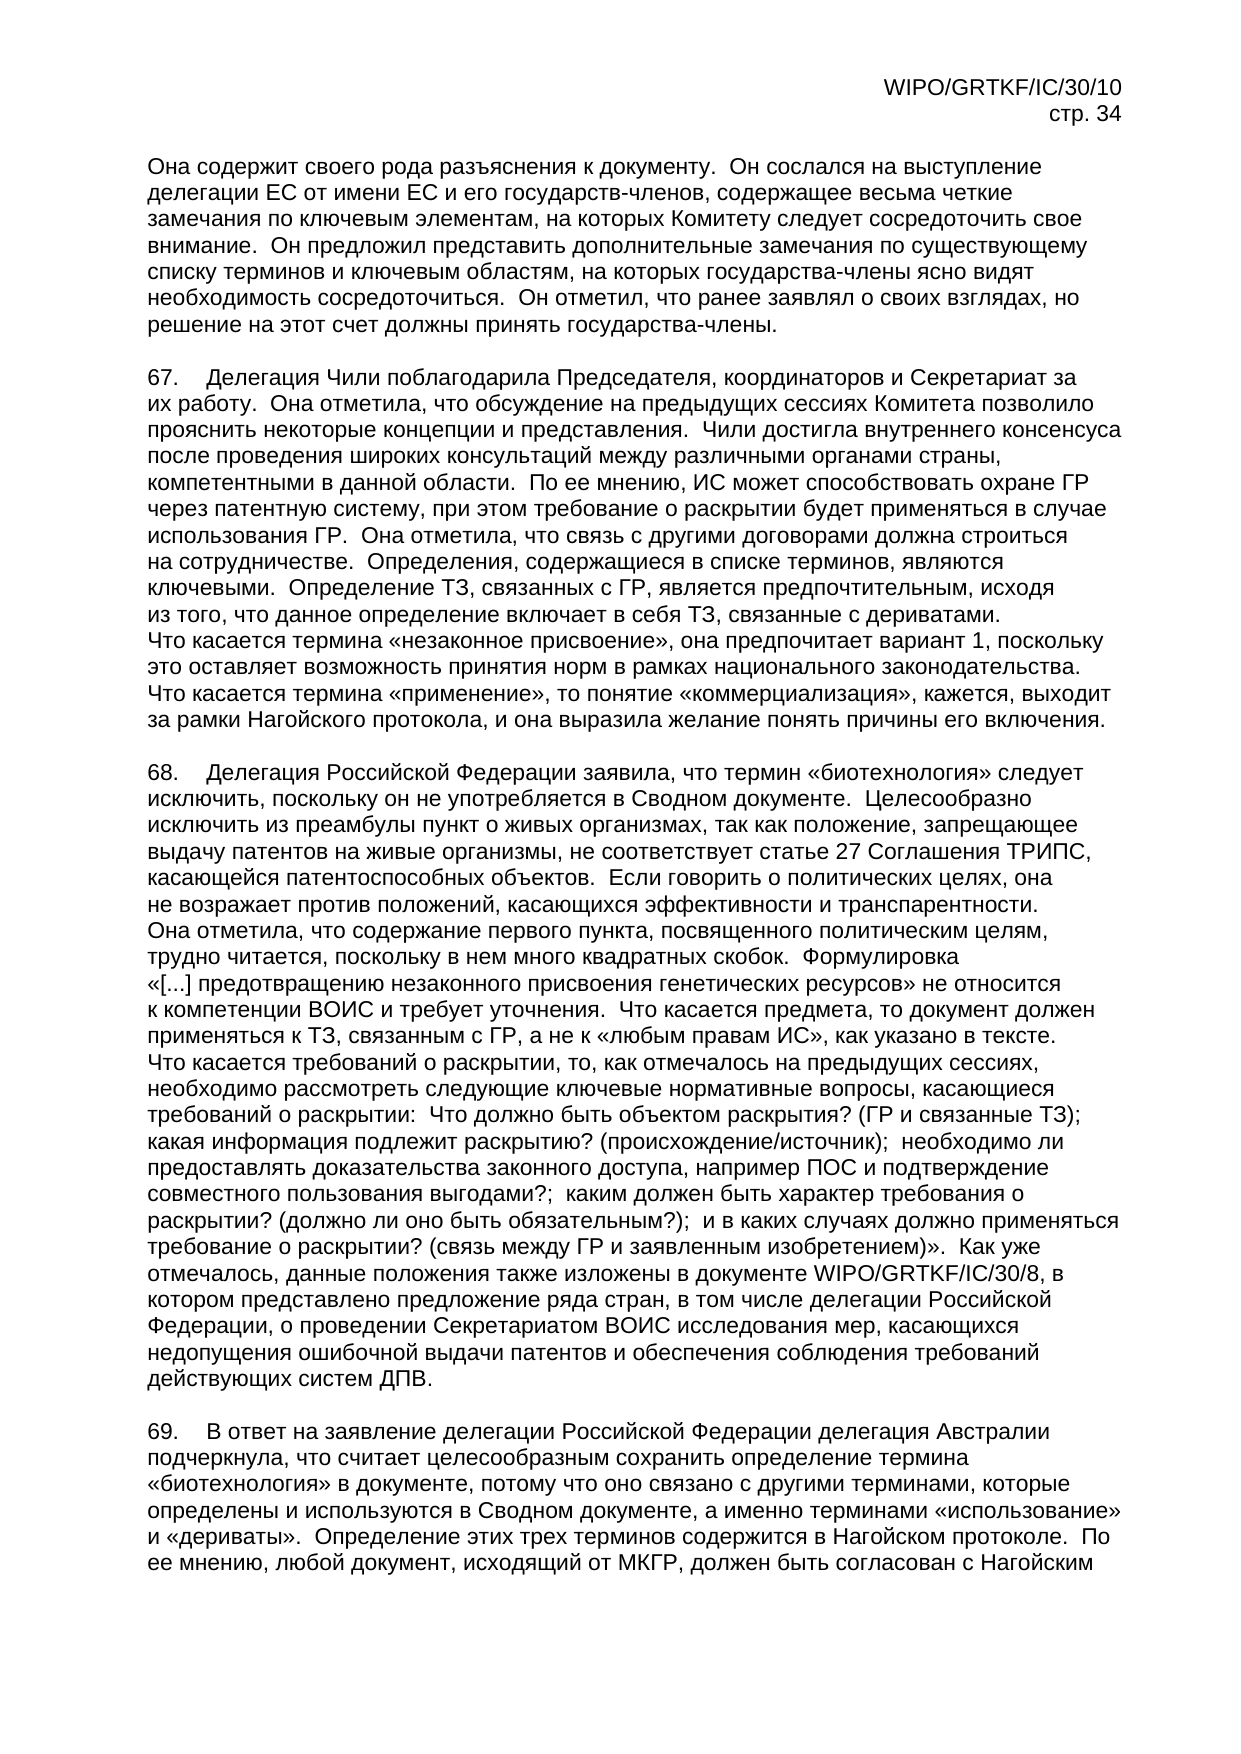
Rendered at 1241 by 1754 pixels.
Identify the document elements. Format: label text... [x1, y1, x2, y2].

list Делегация Чили поблагодарила Председателя, координаторов и Секретариат за их работу. Она отметила, что обсуждение на предыдущих сессиях Комитета позволило прояснить некоторые концепции и представления. Чили достигла внутреннего консенсуса после проведения широких консультаций между различными органами страны, компетентными в данной области. По ее мнению, ИС может способствовать охране ГР через патентную систему, при этом требование о раскрытии будет применяться в случае использования ГР. Она отметила, что связь с другими договорами должна строиться на сотрудничестве. Определения, содержащиеся в списке терминов, являются ключевыми. Определение ТЗ, связанных с ГР, является предпочтительным, исходя из того, что данное определение включает в себя ТЗ, связанные с дериватами. Что касается термина «незаконное присвоение», она предпочитает вариант 1, поскольку это оставляет возможность принятия норм в рамках национального законодательства. Что касается термина «применение», то понятие «коммерциализация», кажется, выходит за рамки Нагойского протокола, и она выразила желание понять причины его включения. [147, 363, 1122, 732]
list Делегация Российской Федерации заявила, что термин «биотехнология» следует исключить, поскольку он не употребляется в Сводном документе. Целесообразно исключить из преамбулы пункт о живых организмах, так как положение, запрещающее выдачу патентов на живые организмы, не соответствует статье 27 Соглашения ТРИПС, касающейся патентоспособных объектов. Если говорить о политических целях, она не возражает против положений, касающихся эффективности и транспарентности. Она отметила, что содержание первого пункта, посвященного политическим целям, трудно читается, поскольку в нем много квадратных скобок. Формулировка «[...] предотвращению незаконного присвоения генетических ресурсов» не относится к компетенции ВОИС и требует уточнения. Что касается предмета, то документ должен применяться к ТЗ, связанным с ГР, а не к «любым правам ИС», как указано в тексте. Что касается требований о раскрытии, то, как отмечалось на предыдущих сессиях, необходимо рассмотреть следующие ключевые нормативные вопросы, касающиеся требований о раскрытии: Что должно быть объектом раскрытия? (ГР и связанные ТЗ); какая информация подлежит раскрытию? (происхождение/источник); необходимо ли предоставлять доказательства законного доступа, например ПОС и подтверждение совместного пользования выгодами?; каким должен быть характер требования о раскрытии? (должно ли оно быть обязательным?); и в каких случаях должно применяться требование о раскрытии? (связь между ГР и заявленным изобретением)». Как уже отмечалось, данные положения также изложены в документе WIPO/GRTKF/IC/30/8, в котором представлено предложение ряда стран, в том числе делегации Российской Федерации, о проведении Секретариатом ВОИС исследования мер, касающихся недопущения ошибочной выдачи патентов и обеспечения соблюдения требований действующих систем ДПВ. [147, 759, 1122, 1391]
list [147, 1418, 1122, 1576]
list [147, 153, 1122, 337]
